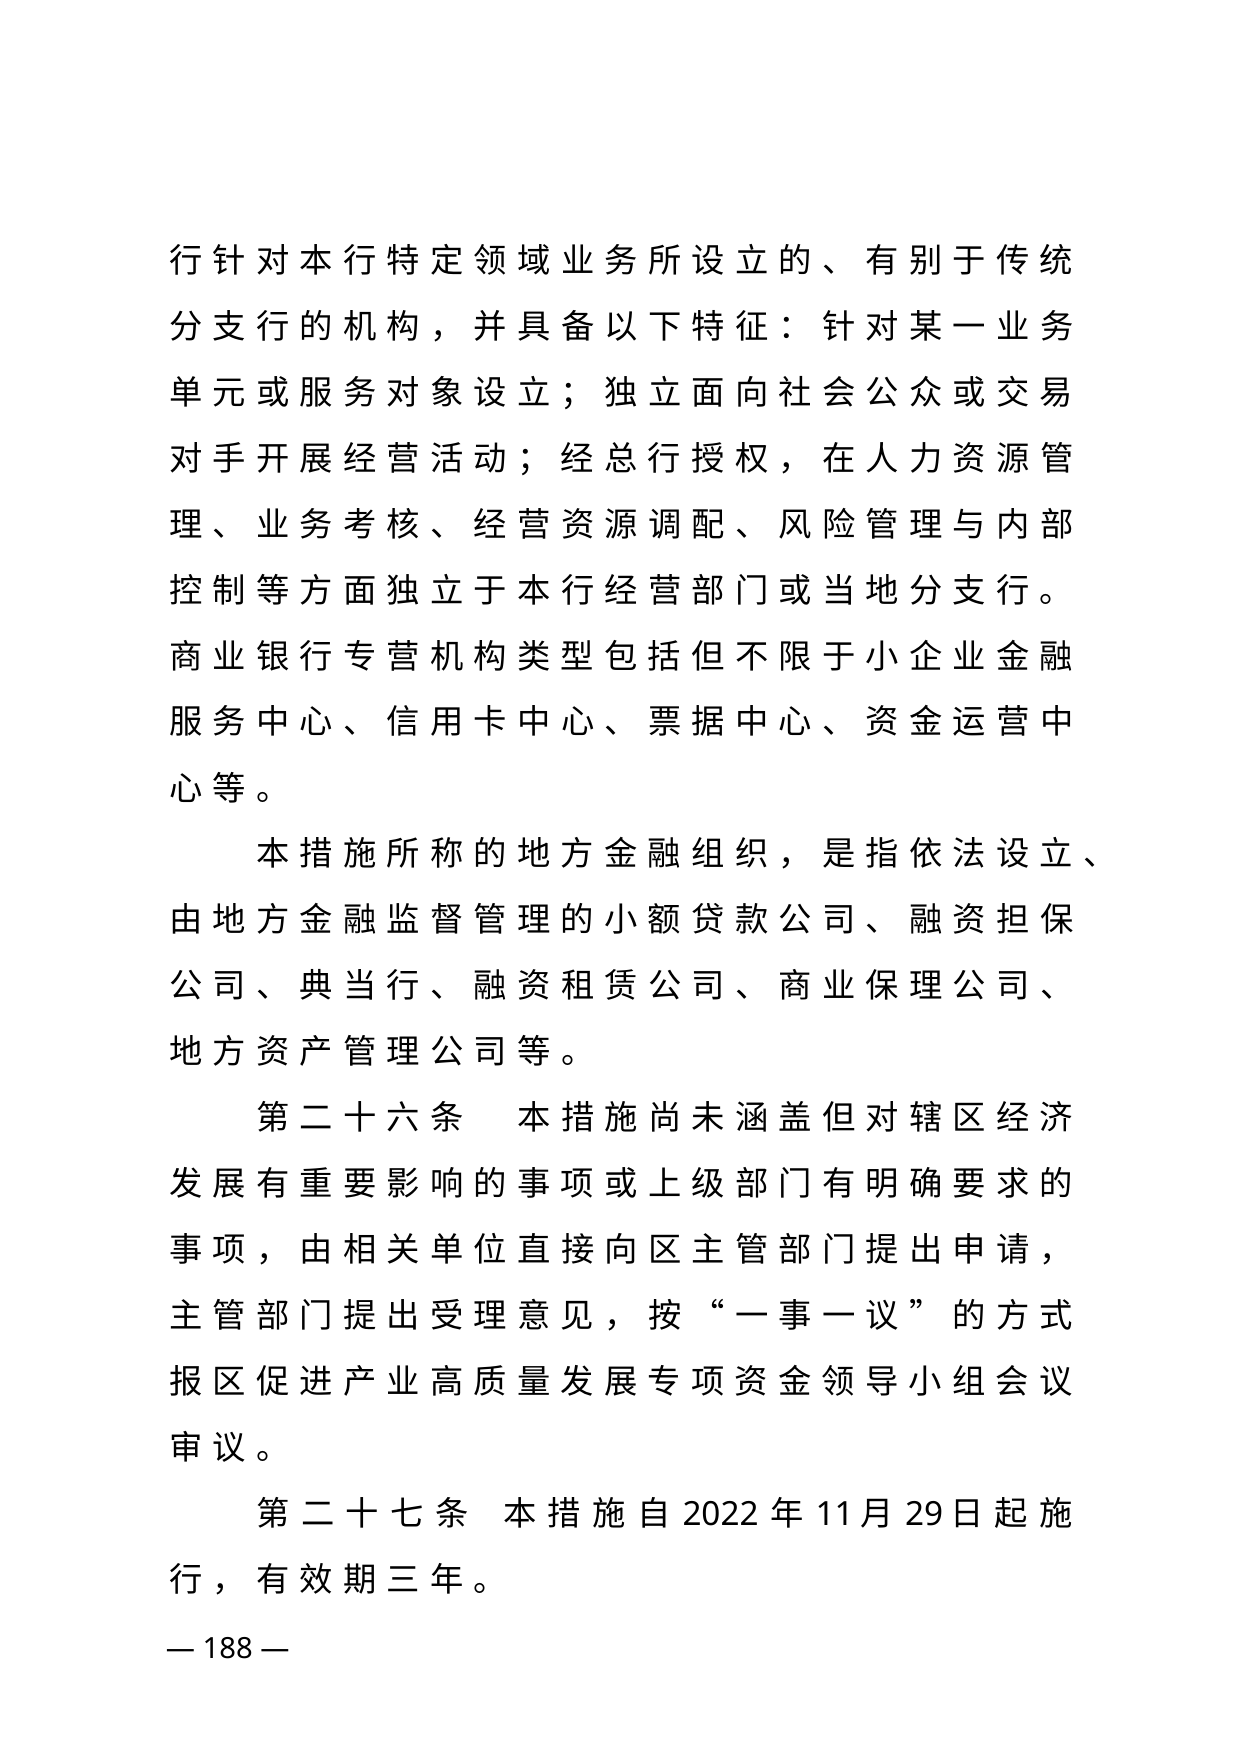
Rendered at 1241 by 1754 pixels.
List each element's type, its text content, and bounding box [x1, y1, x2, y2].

text 第二十六条 本措施尚未涵盖但对辖区经济发展有重要影响的事项或上级部门有明确要求的事项，由相关单位直接向区主管部门提出申请，主管部门提出受理意见，按“一事一议”的方式报区促进产业高质量发展专项资金领导小组会议审议。 [169, 1082, 1083, 1478]
text 第二十七条 本措施自2022年11月29日起施行，有效期三年。 [169, 1478, 1083, 1609]
text 本措施所称的地方金融组织，是指依法设立、由地方金融监督管理的小额贷款公司、融资担保公司、典当行、融资租赁公司、商业保理公司、地方资产管理公司等。 [169, 818, 1083, 1082]
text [169, 225, 1083, 818]
